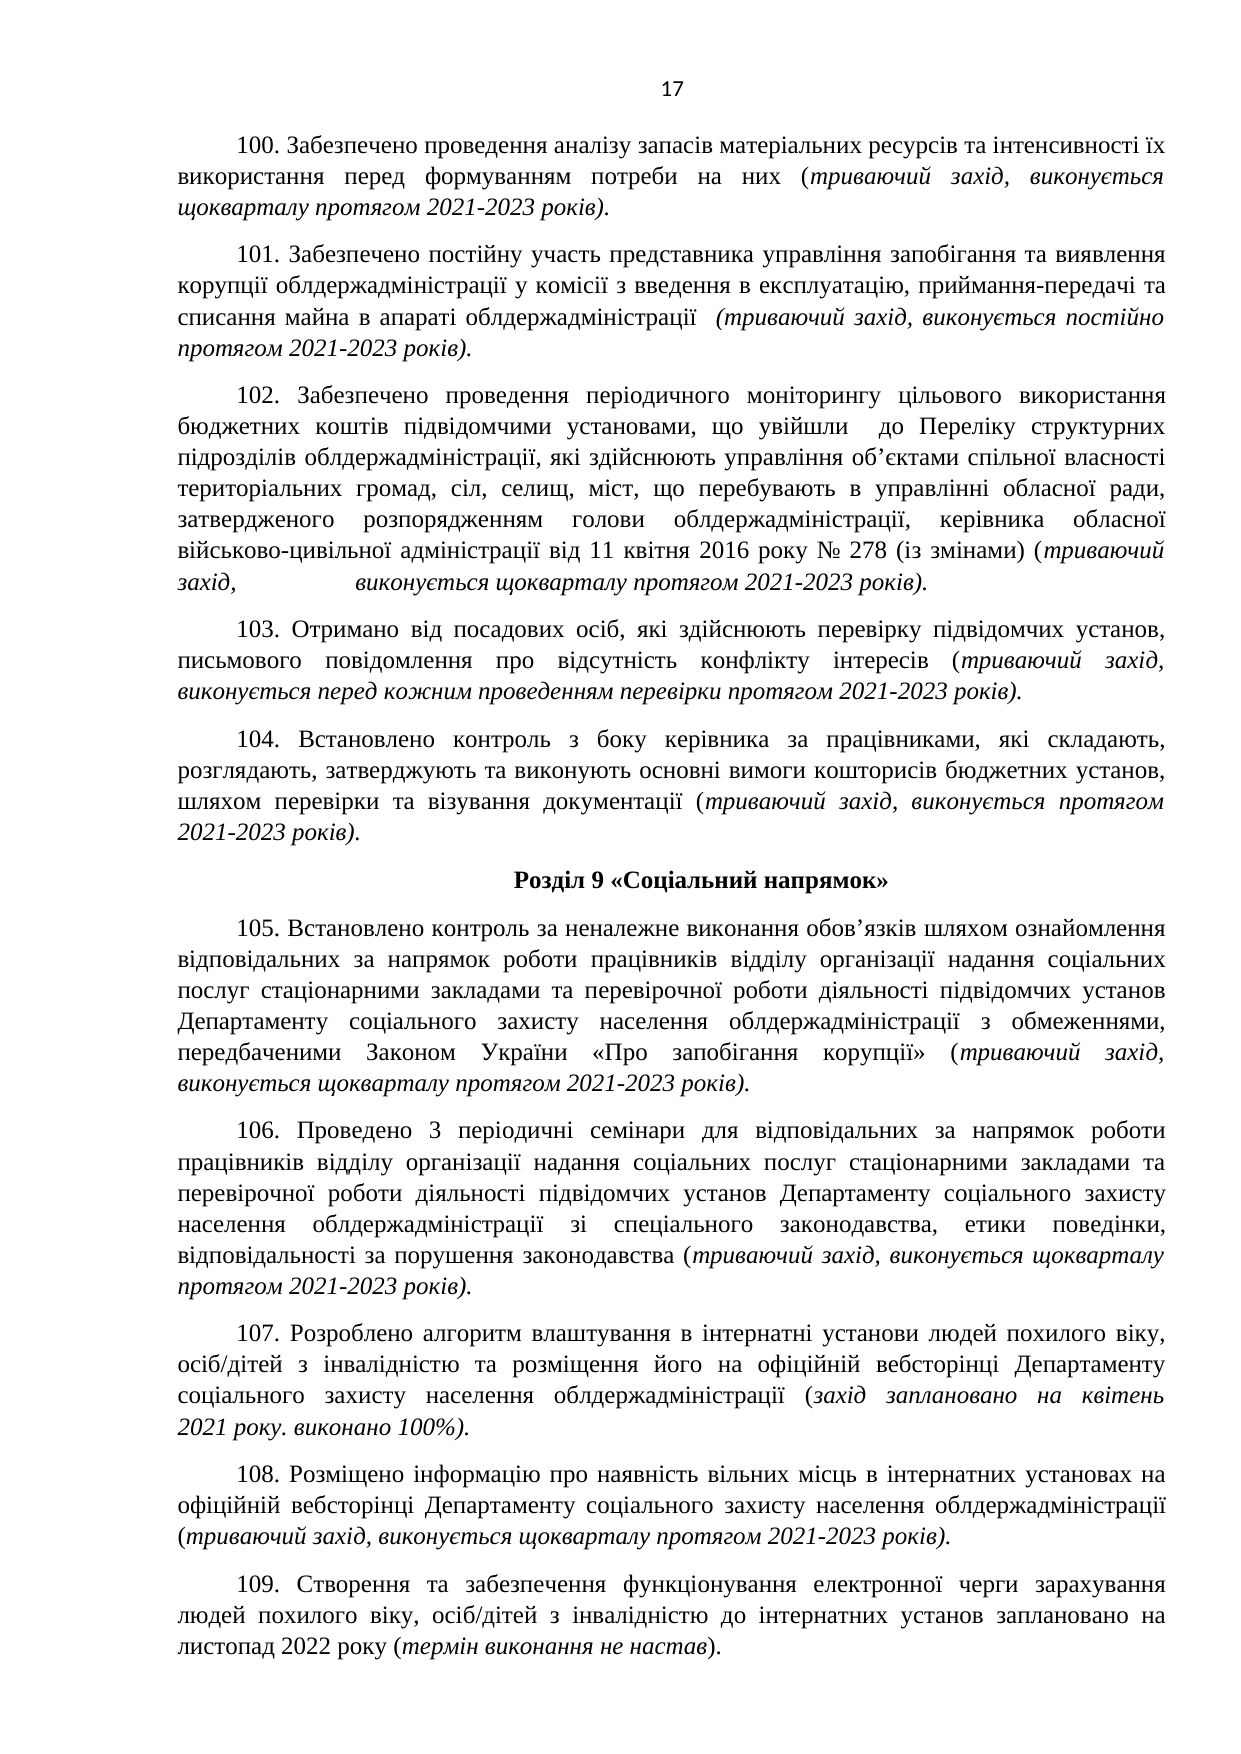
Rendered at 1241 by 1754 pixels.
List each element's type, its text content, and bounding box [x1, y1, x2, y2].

text 108. Розміщено інформацію про наявність вільних місць в інтернатних установах на офіційній вебсторінці Департаменту соціального захисту населення облдержадміністрації (триваючий захід, виконується щокварталу протягом 2021-2023 років). [177, 1459, 1167, 1550]
text 102. Забезпечено проведення періодичного моніторингу цільового використання бюджетних коштів підвідомчими установами, що увійшли до Переліку структурних підрозділів облдержадміністрації, які здійснюють управління об’єктами спільної власності територіальних громад, сіл, селищ, міст, що перебувають в управлінні обласної ради, затвердженого розпорядженням голови облдержадміністрації, керівника обласної військово-цивільної адміністрації від 11 квітня 2016 року № 278 (із змінами) (триваючий захід, виконується щокварталу протягом 2021-2023 років). [177, 380, 1167, 595]
text 104. Встановлено контроль з боку керівника за працівниками, які складають, розглядають, затверджують та виконують основні вимоги кошторисів бюджетних установ, шляхом перевірки та візування документації (триваючий захід, виконується протягом 2021-2023 років). [177, 724, 1167, 846]
text 103. Отримано від посадових осіб, які здійснюють перевірку підвідомчих установ, письмового повідомлення про відсутність конфлікту інтересів (триваючий захід, виконується перед кожним проведенням перевірки протягом 2021-2023 років). [177, 614, 1167, 705]
text 100. Забезпечено проведення аналізу запасів матеріальних ресурсів та інтенсивності їх використання перед формуванням потреби на них (триваючий захід, виконується щокварталу протягом 2021-2023 років). [177, 130, 1167, 221]
text 106. Проведено 3 періодичні семінари для відповідальних за напрямок роботи працівників відділу організації надання соціальних послуг стаціонарними закладами та перевірочної роботи діяльності підвідомчих установ Департаменту соціального захисту населення облдержадміністрації зі спеціального законодавства, етики поведінки, відповідальності за порушення законодавства (триваючий захід, виконується щокварталу протягом 2021-2023 років). [177, 1116, 1167, 1299]
text Розділ 9 «Соціальний напрямок» [177, 865, 1167, 894]
text 107. Розроблено алгоритм влаштування в інтернатні установи людей похилого віку, осіб/дітей з інвалідністю та розміщення його на офіційній вебсторінці Департаменту соціального захисту населення облдержадміністрації (захід заплановано на квітень 2021 року. виконано 100%). [177, 1318, 1167, 1440]
text 109. Створення та забезпечення функціонування електронної черги зарахування людей похилого віку, осіб/дітей з інвалідністю до інтернатних установ заплановано на листопад 2022 року (термін виконання не настав). [177, 1569, 1167, 1660]
text 101. Забезпечено постійну участь представника управління запобігання та виявлення корупції облдержадміністрації у комісії з введення в експлуатацію, приймання-передачі та списання майна в апараті облдержадміністрації (триваючий захід, виконується постійно протягом 2021-2023 років). [177, 239, 1167, 361]
text 105. Встановлено контроль за неналежне виконання обов’язків шляхом ознайомлення відповідальних за напрямок роботи працівників відділу організації надання соціальних послуг стаціонарними закладами та перевірочної роботи діяльності підвідомчих установ Департаменту соціального захисту населення облдержадміністрації з обмеженнями, передбаченими Законом України «Про запобігання корупції» (триваючий захід, виконується щокварталу протягом 2021-2023 років). [177, 913, 1167, 1097]
